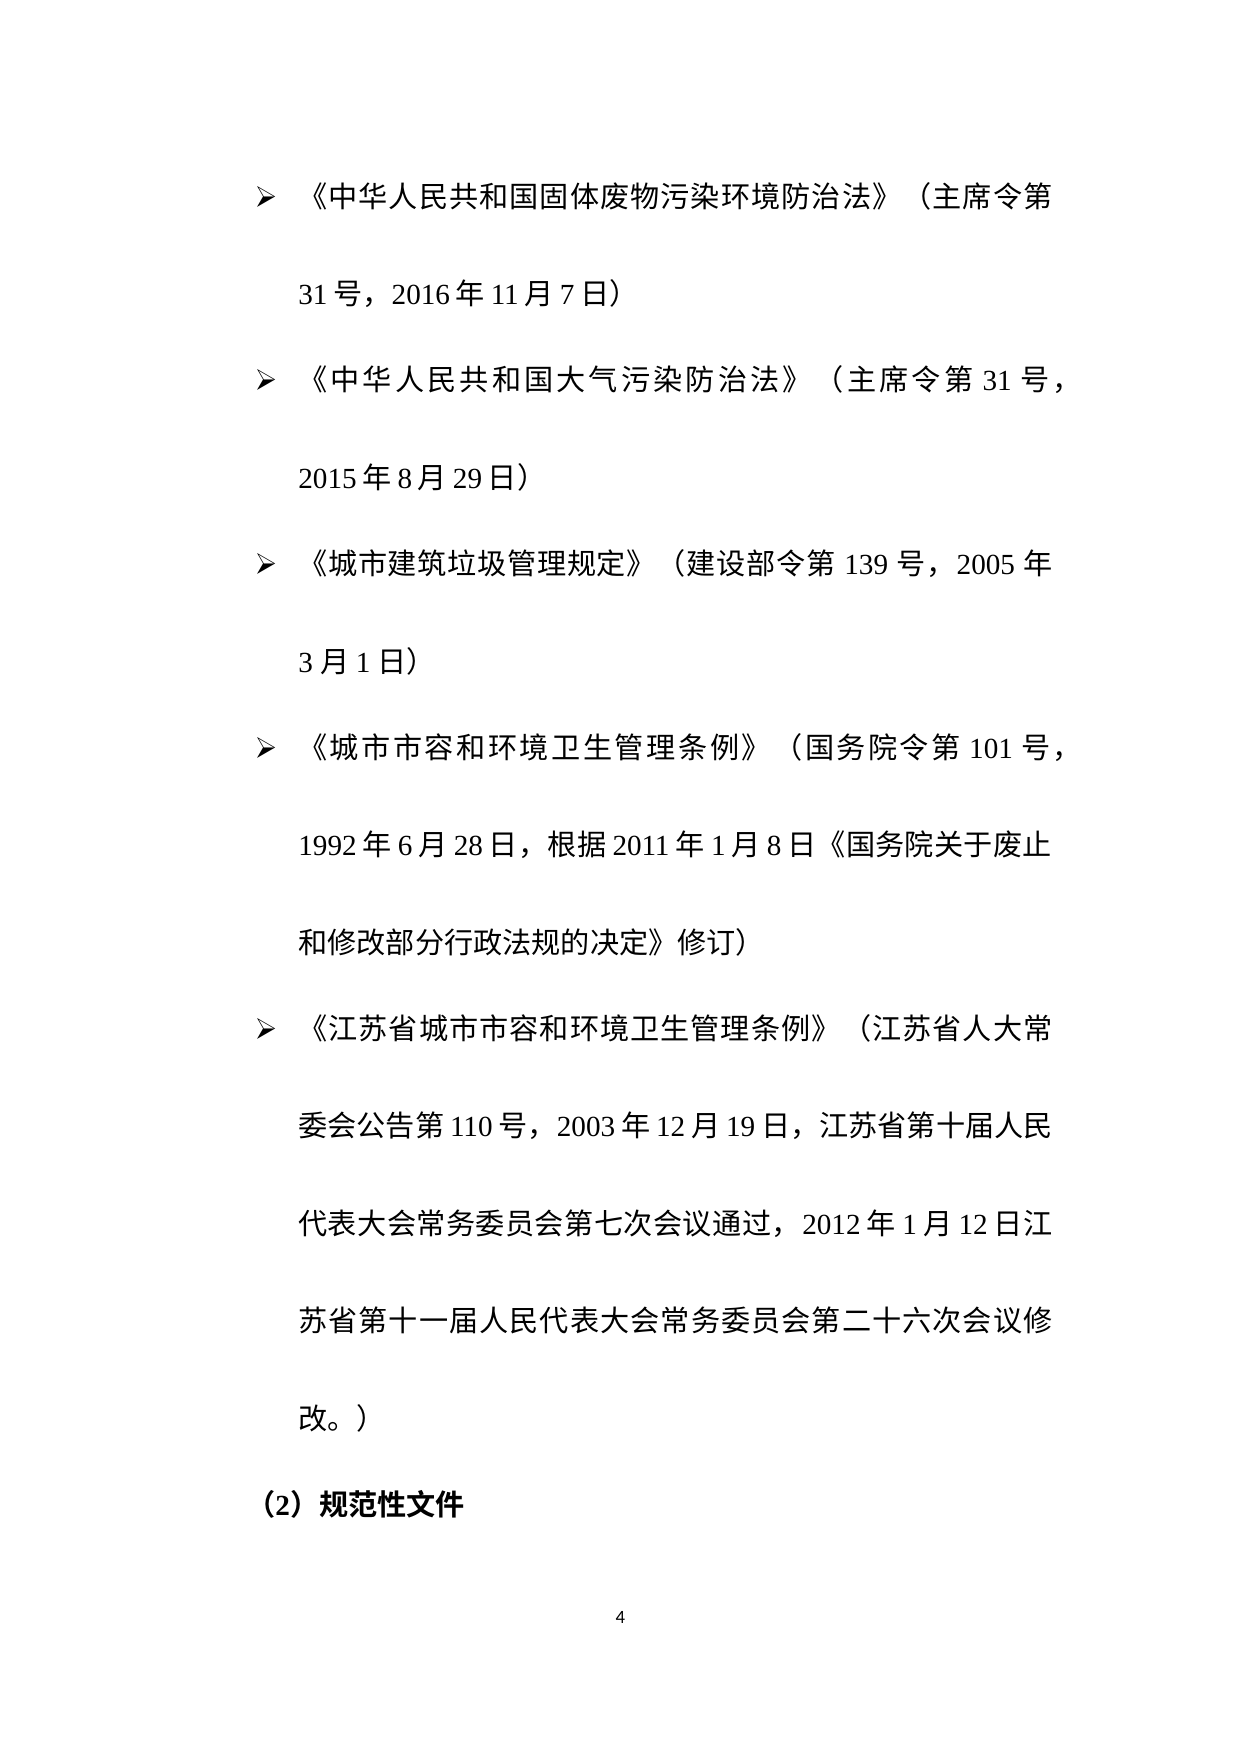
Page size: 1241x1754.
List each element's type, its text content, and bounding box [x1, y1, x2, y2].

list 《中华人民共和国大气污染防治法》（主席令第31号，2015年8月29日） [254, 346, 1053, 508]
list 《江苏省城市市容和环境卫生管理条例》（江苏省人大常委会公告第110号，2003年12月19日，江苏省第十届人民代表大会常务委员会第七次会议通过，2012年1月12日江苏省第十一届人民代表大会常务委员会第二十六次会议修改。） [254, 994, 1053, 1449]
text （2）规范性文件 [187, 1470, 1053, 1535]
list 《中华人民共和国固体废物污染环境防治法》（主席令第31号，2016年11月7日） [254, 162, 1053, 324]
list 《城市市容和环境卫生管理条例》（国务院令第101号，1992年6月28日，根据2011年1月8日《国务院关于废止和修改部分行政法规的决定》修订） [254, 713, 1053, 973]
list 《城市建筑垃圾管理规定》（建设部令第 139 号，2005 年 3 月 1 日） [254, 529, 1053, 692]
